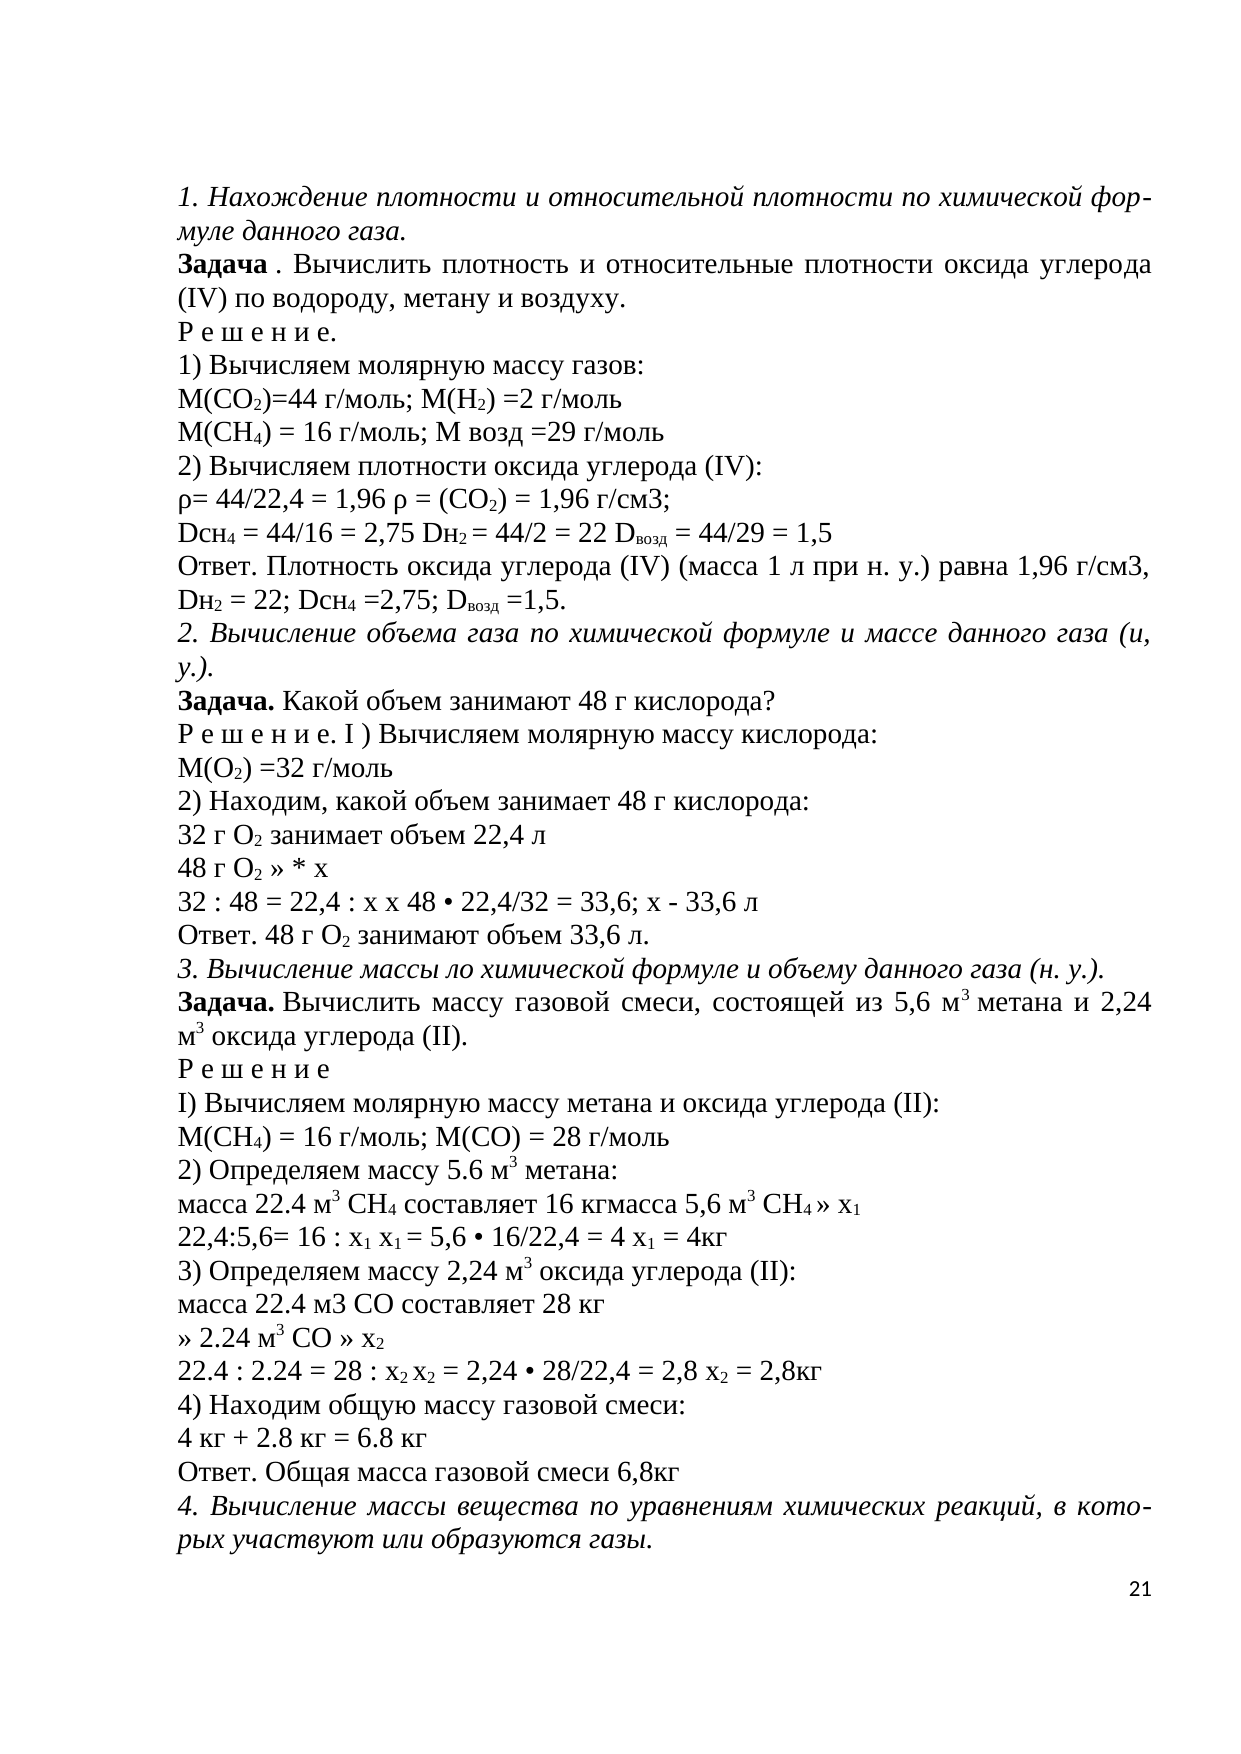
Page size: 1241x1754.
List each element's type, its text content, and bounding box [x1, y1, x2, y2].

text 32 г О2 занимает объем 22,4 л [177, 817, 1152, 850]
text 3) Определяем массу 2,24 м3 оксида углерода (II): [177, 1253, 1152, 1286]
text 22,4:5,6= 16 : х1 х1 = 5,6 • 16/22,4 = 4 х1 = 4кг [177, 1219, 1152, 1253]
text 3. Вычисление массы ло химической формуле и объему данного газа (н. у.). [177, 951, 1152, 984]
text Р е ш е н и е. [177, 314, 1152, 347]
text Ответ. Общая масса газовой смеси 6,8кг [177, 1454, 1152, 1488]
text масса 22.4 м3 СО составляет 28 кг [177, 1286, 1152, 1320]
text 32 : 48 = 22,4 : х х 48 • 22,4/32 = 33,6; х - 33,6 л [177, 884, 1152, 917]
text М(О2) =32 г/моль [177, 750, 1152, 783]
text Задача. Какой объем занимают 48 г кислорода? [177, 683, 1152, 716]
text М(СН4) = 16 г/моль; М(СО) = 28 г/моль [177, 1119, 1152, 1152]
text 48 г О2 » * х [177, 850, 1152, 884]
text Задача . Вычислить плотность и относительные плотности оксида углерода (IV) по водороду, метану и воздуху. [177, 247, 1152, 314]
text Ответ. 48 г О2 занимают объем 33,6 л. [177, 917, 1152, 951]
text 2) Вычисляем плотности оксида углерода (IV): [177, 448, 1152, 481]
text I) Вычисляем молярную массу метана и оксида углерода (II): [177, 1085, 1152, 1119]
text Dсн4 = 44/16 = 2,75 Dн2 = 44/2 = 22 Dвозд = 44/29 = 1,5 [177, 515, 1152, 548]
text 2. Вычисление объема газа по химической формуле и массе данного газа (и, у.). [177, 616, 1152, 683]
text 4 кг + 2.8 кг = 6.8 кг [177, 1421, 1152, 1454]
text 1) Вычисляем молярную массу газов: [177, 347, 1152, 381]
text Р е ш е н и е [177, 1052, 1152, 1085]
text Р е ш е н и е. I ) Вычисляем молярную массу кислорода: [177, 716, 1152, 750]
text Ответ. Плотность оксида углерода (IV) (масса 1 л при н. у.) равна 1,96 г/см3, Dн2 = 22; Dсн4 =2,75; Dвозд =1,5. [177, 548, 1152, 616]
text ρ= 44/22,4 = 1,96 ρ = (СО2) = 1,96 г/см3; [177, 481, 1152, 515]
text 2) Определяем массу 5.6 м3 метана: [177, 1152, 1152, 1186]
text Задача. Вычислить массу газовой смеси, состоящей из 5,6 м3 метана и 2,24 м3 оксида углерода (II). [177, 984, 1152, 1052]
text 1. Нахождение плотности и относительной плотности по химической формуле данного газа. [177, 179, 1152, 247]
text » 2.24 м3 СО » х2 22.4 : 2.24 = 28 : х2 х2 = 2,24 • 28/22,4 = 2,8 х2 = 2,8кг 4) Находим общую массу газовой смеси: [177, 1320, 1152, 1421]
text 4. Вычисление массы вещества по уравнениям химических реакций, в которых участвуют или образуются газы. [177, 1488, 1152, 1555]
text 2) Находим, какой объем занимает 48 г кислорода: [177, 783, 1152, 817]
text М(СО2)=44 г/моль; М(Н2) =2 г/моль [177, 381, 1152, 414]
text масса 22.4 м3 СН4 составляет 16 кгмасса 5,6 м3 СН4 » х1 [177, 1186, 1152, 1219]
text М(СН4) = 16 г/моль; М возд =29 г/моль [177, 414, 1152, 448]
